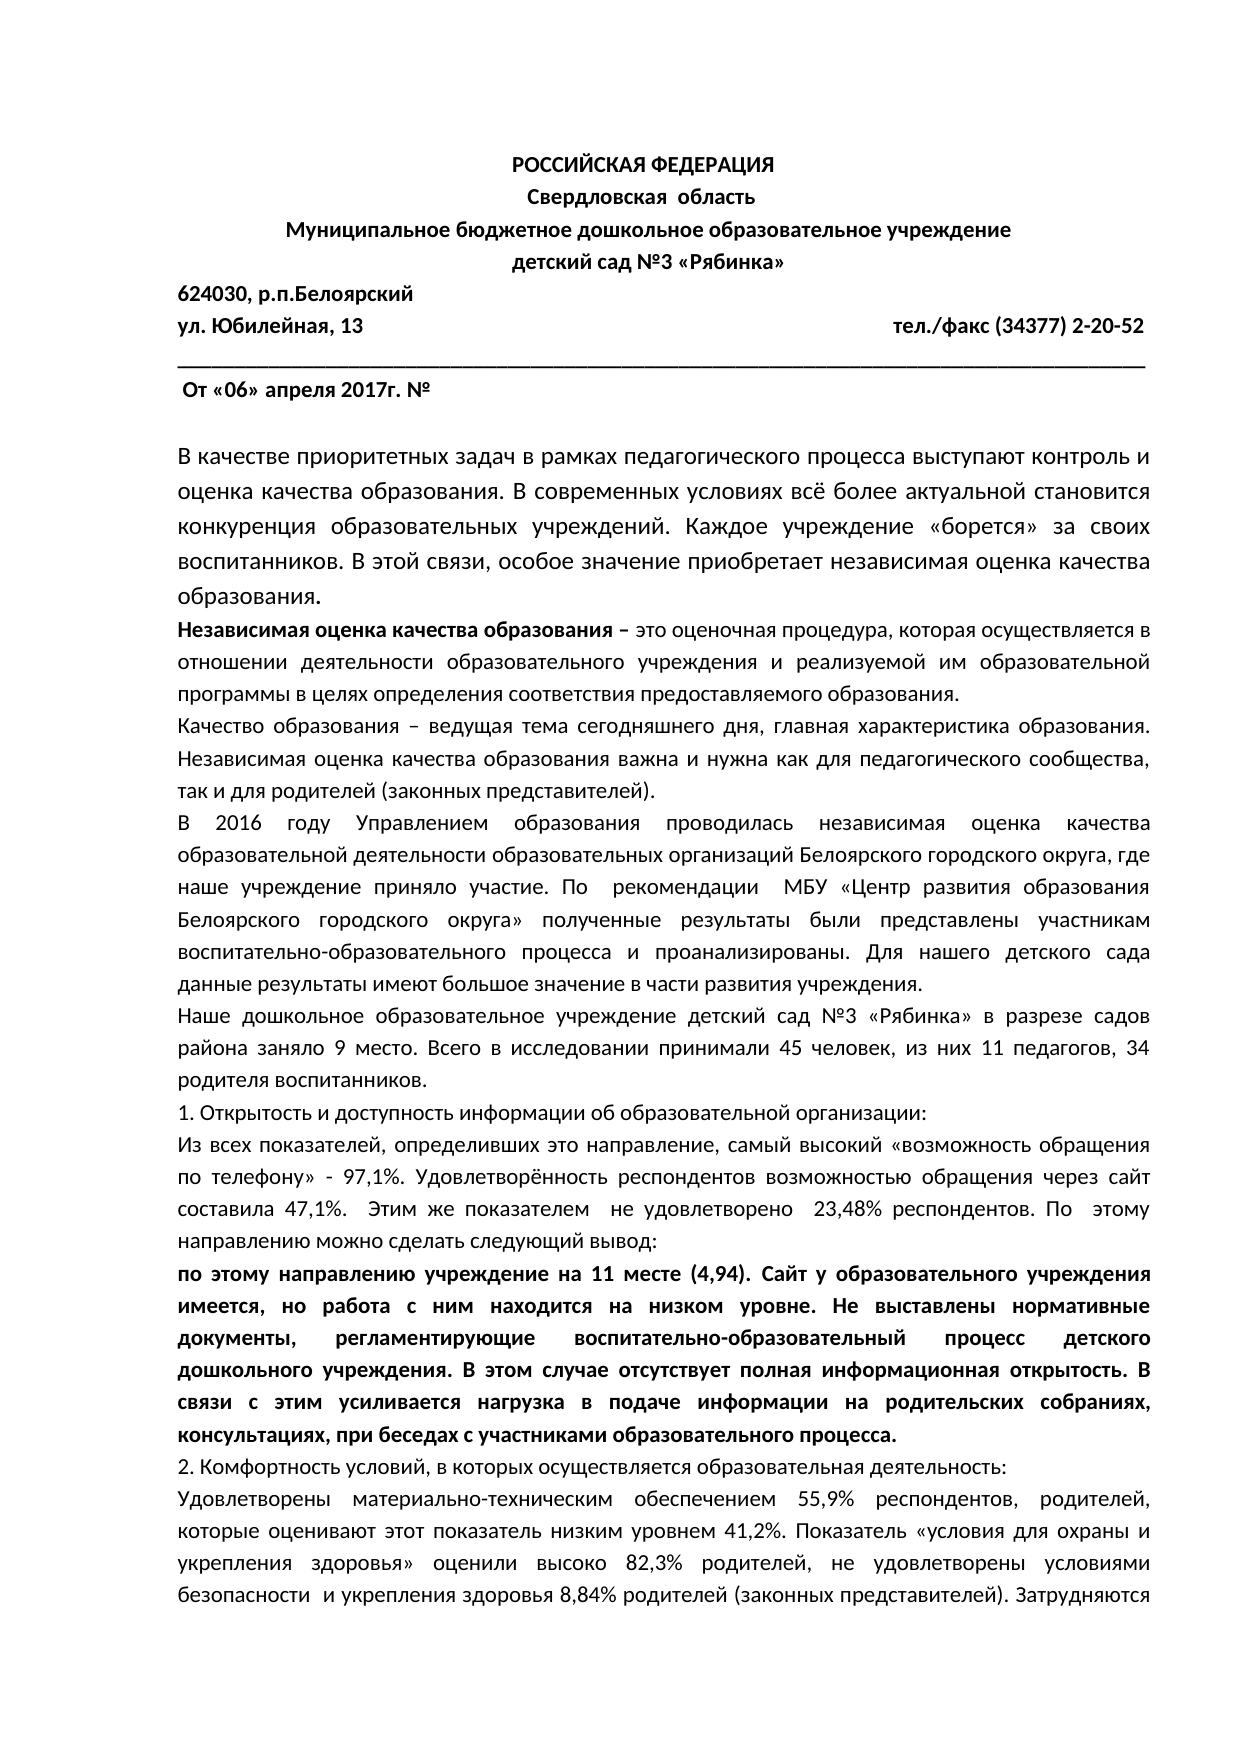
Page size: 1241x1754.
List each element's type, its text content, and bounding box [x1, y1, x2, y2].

text От «06» апреля 2017г. № [177, 376, 1152, 404]
text В 2016 году Управлением образования проводилась независимая оценка качества образовательной деятельности образовательных организаций Белоярского городского округа, где наше учреждение приняло участие. По рекомендации МБУ «Центр развития образования Белоярского городского округа» полученные результаты были представлены участникам воспитательно-образовательного процесса и проанализированы. Для нашего детского сада данные результаты имеют большое значение в части развития учреждения. [177, 808, 1152, 997]
text 624030, р.п.Белоярский [177, 279, 1152, 307]
text _____________________________________________________________________________________ [177, 343, 1152, 371]
text Качество образования – ведущая тема сегодняшнего дня, главная характеристика образования. Независимая оценка качества образования важна и нужна как для педагогического сообщества, так и для родителей (законных представителей). [177, 712, 1152, 804]
text 2. Комфортность условий, в которых осуществляется образовательная деятельность: [177, 1452, 1152, 1480]
text детский сад №3 «Рябинка» [177, 247, 1152, 275]
text Муниципальное бюджетное дошкольное образовательное учреждение [177, 215, 1152, 243]
text ул. Юбилейная, 13 тел./факс (34377) 2-20-52 [177, 311, 1152, 339]
text Наше дошкольное образовательное учреждение детский сад №3 «Рябинка» в разрезе садов района заняло 9 место. Всего в исследовании принимали 45 человек, из них 11 педагогов, 34 родителя воспитанников. [177, 1001, 1152, 1094]
text Свердловская область [177, 182, 1152, 211]
text 1. Открытость и доступность информации об образовательной организации: [177, 1098, 1152, 1126]
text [177, 1484, 1152, 1609]
text Независимая оценка качества образования – это оценочная процедура, которая осуществляется в отношении деятельности образовательного учреждения и реализуемой им образовательной программы в целях определения соответствия предоставляемого образования. [177, 615, 1152, 707]
text по этому направлению учреждение на 11 месте (4,94). Сайт у образовательного учреждения имеется, но работа с ним находится на низком уровне. Не выставлены нормативные документы, регламентирующие воспитательно-образовательный процесс детского дошкольного учреждения. В этом случае отсутствует полная информационная открытость. В связи с этим усиливается нагрузка в подаче информации на родительских собраниях, консультациях, при беседах с участниками образовательного процесса. [177, 1259, 1152, 1448]
text РОССИЙСКАЯ ФЕДЕРАЦИЯ [177, 150, 1152, 178]
text В качестве приоритетных задач в рамках педагогического процесса выступают контроль и оценка качества образования. В современных условиях всё более актуальной становится конкуренция образовательных учреждений. Каждое учреждение «борется» за своих воспитанников. В этой связи, особое значение приобретает независимая оценка качества образования. [177, 440, 1152, 611]
text Из всех показателей, определивших это направление, самый высокий «возможность обращения по телефону» - 97,1%. Удовлетворённость респондентов возможностью обращения через сайт составила 47,1%. Этим же показателем не удовлетворено 23,48% респондентов. По этому направлению можно сделать следующий вывод: [177, 1130, 1152, 1254]
